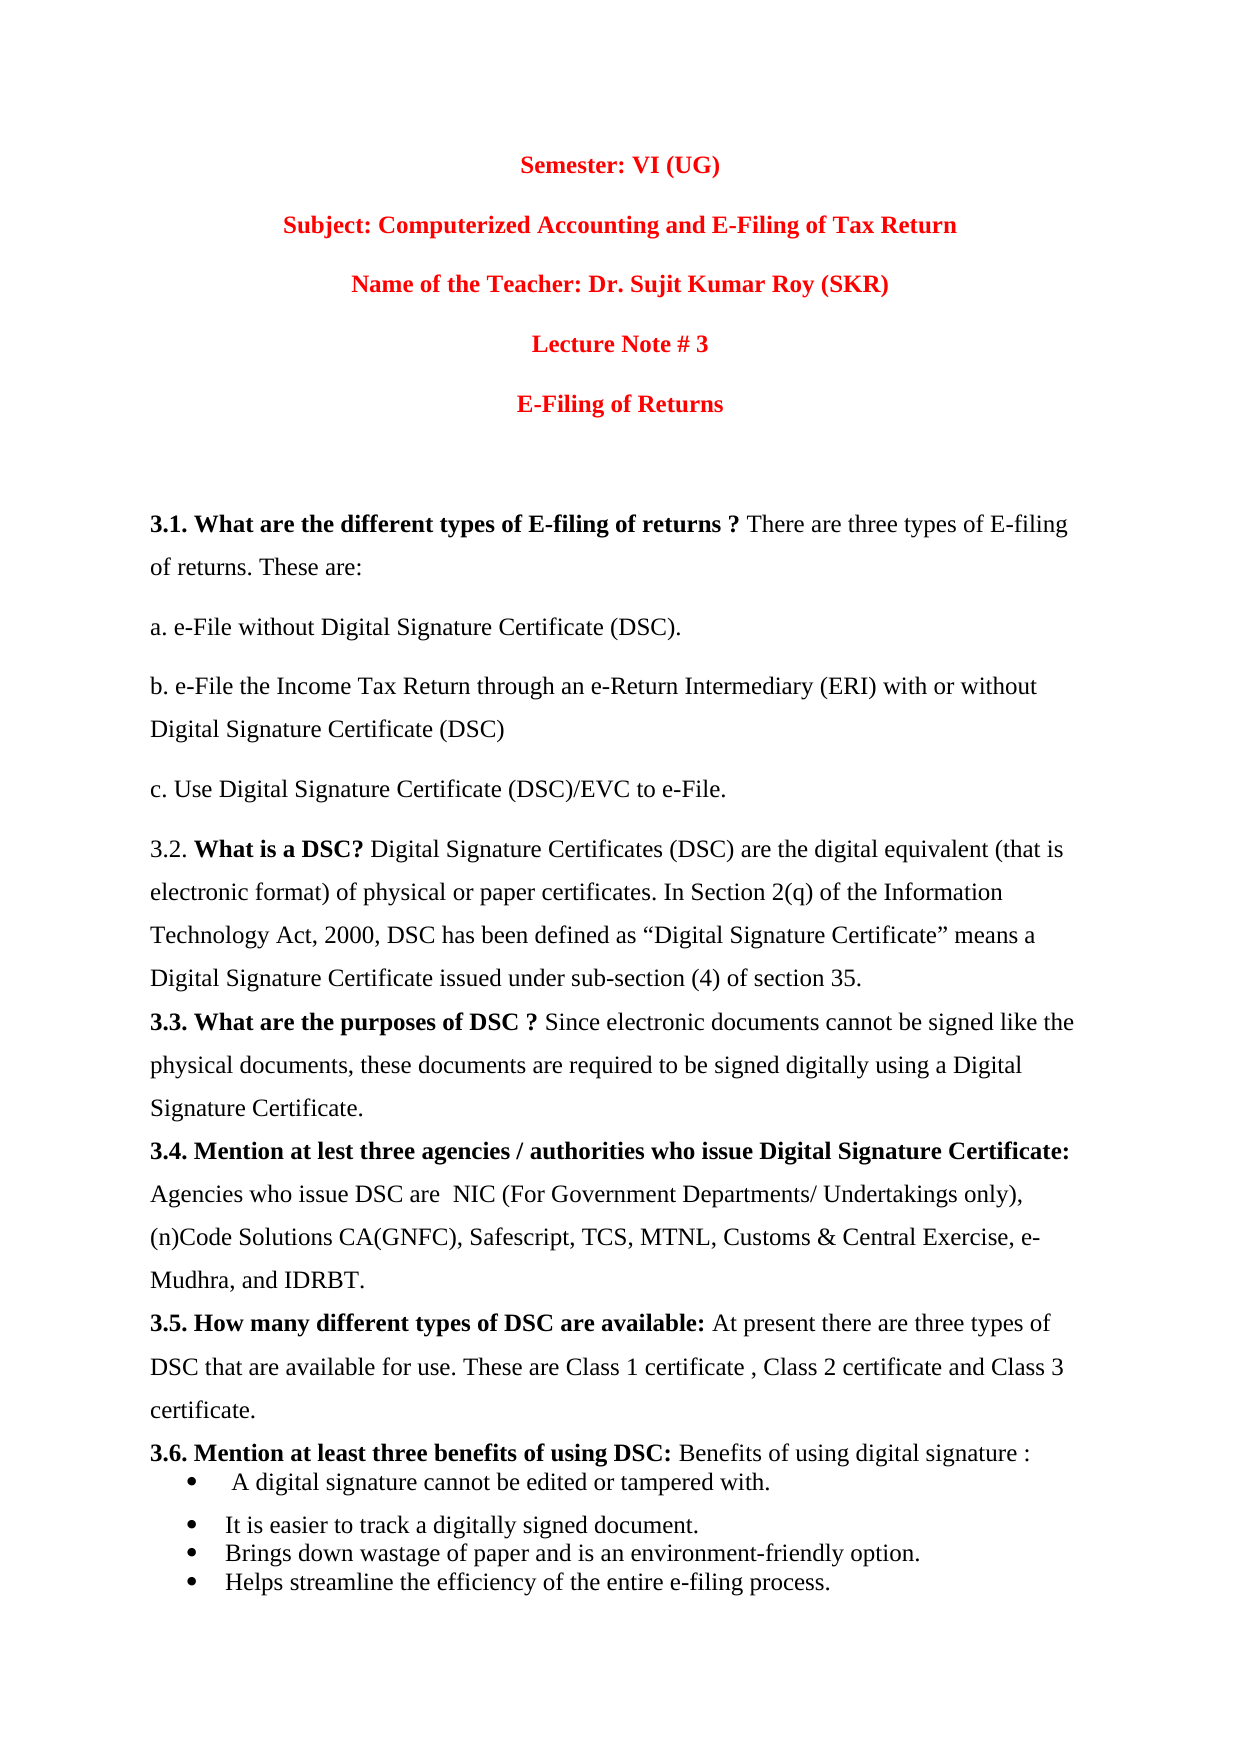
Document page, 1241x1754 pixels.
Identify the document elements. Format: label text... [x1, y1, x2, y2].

text 3.4. Mention at lest three agencies / authorities who issue Digital Signature Certificate: Agencies who issue DSC are NIC (For Government Departments/ Undertakings only), (n)Code Solutions CA(GNFC), Safescript, TCS, MTNL, Customs & Central Exercise, e-Mudhra, and IDRBT. [150, 1136, 1090, 1294]
text Digital Signature Certificate (DSC) [150, 714, 1090, 743]
list A digital signature cannot be edited or tampered with. [187, 1467, 1090, 1495]
list Brings down wastage of paper and is an environment-friendly option. [187, 1538, 1090, 1567]
text Semester: VI (UG) [150, 150, 1090, 179]
text b. e-File the Income Tax Return through an e-Return Intermediary (ERI) with or without [150, 671, 1090, 700]
text 3.5. How many different types of DSC are available: At present there are three types of DSC that are available for use. These are Class 1 certificate , Class 2 certificate and Class 3 certificate. [150, 1308, 1090, 1423]
text Name of the Teacher: Dr. Sujit Kumar Roy (SKR) [150, 269, 1090, 298]
text 3.2. What is a DSC? Digital Signature Certificates (DSC) are the digital equivalent (that is electronic format) of physical or paper certificates. In Section 2(q) of the Information Technology Act, 2000, DSC has been defined as “Digital Signature Certificate” means a Digital Signature Certificate issued under sub-section (4) of section 35. [150, 834, 1090, 992]
list It is easier to track a digitally signed document. [187, 1510, 1090, 1538]
text a. e-File without Digital Signature Certificate (DSC). [150, 612, 1090, 640]
text c. Use Digital Signature Certificate (DSC)/EVC to e-File. [150, 774, 1090, 803]
text Subject: Computerized Accounting and E-Filing of Tax Return [150, 210, 1090, 238]
text 3.3. What are the purposes of DSC ? Since electronic documents cannot be signed like the physical documents, these documents are required to be signed digitally using a Digital Signature Certificate. [150, 1007, 1090, 1122]
text Lecture Note # 3 [150, 329, 1090, 358]
text 3.1. What are the different types of E-filing of returns ? There are three types of E-filing of returns. These are: [150, 509, 1090, 581]
text 3.6. Mention at least three benefits of using DSC: Benefits of using digital signature : [150, 1438, 1090, 1467]
list Helps streamline the efficiency of the entire e-filing process. [187, 1567, 1090, 1596]
text E-Filing of Returns [150, 389, 1090, 418]
